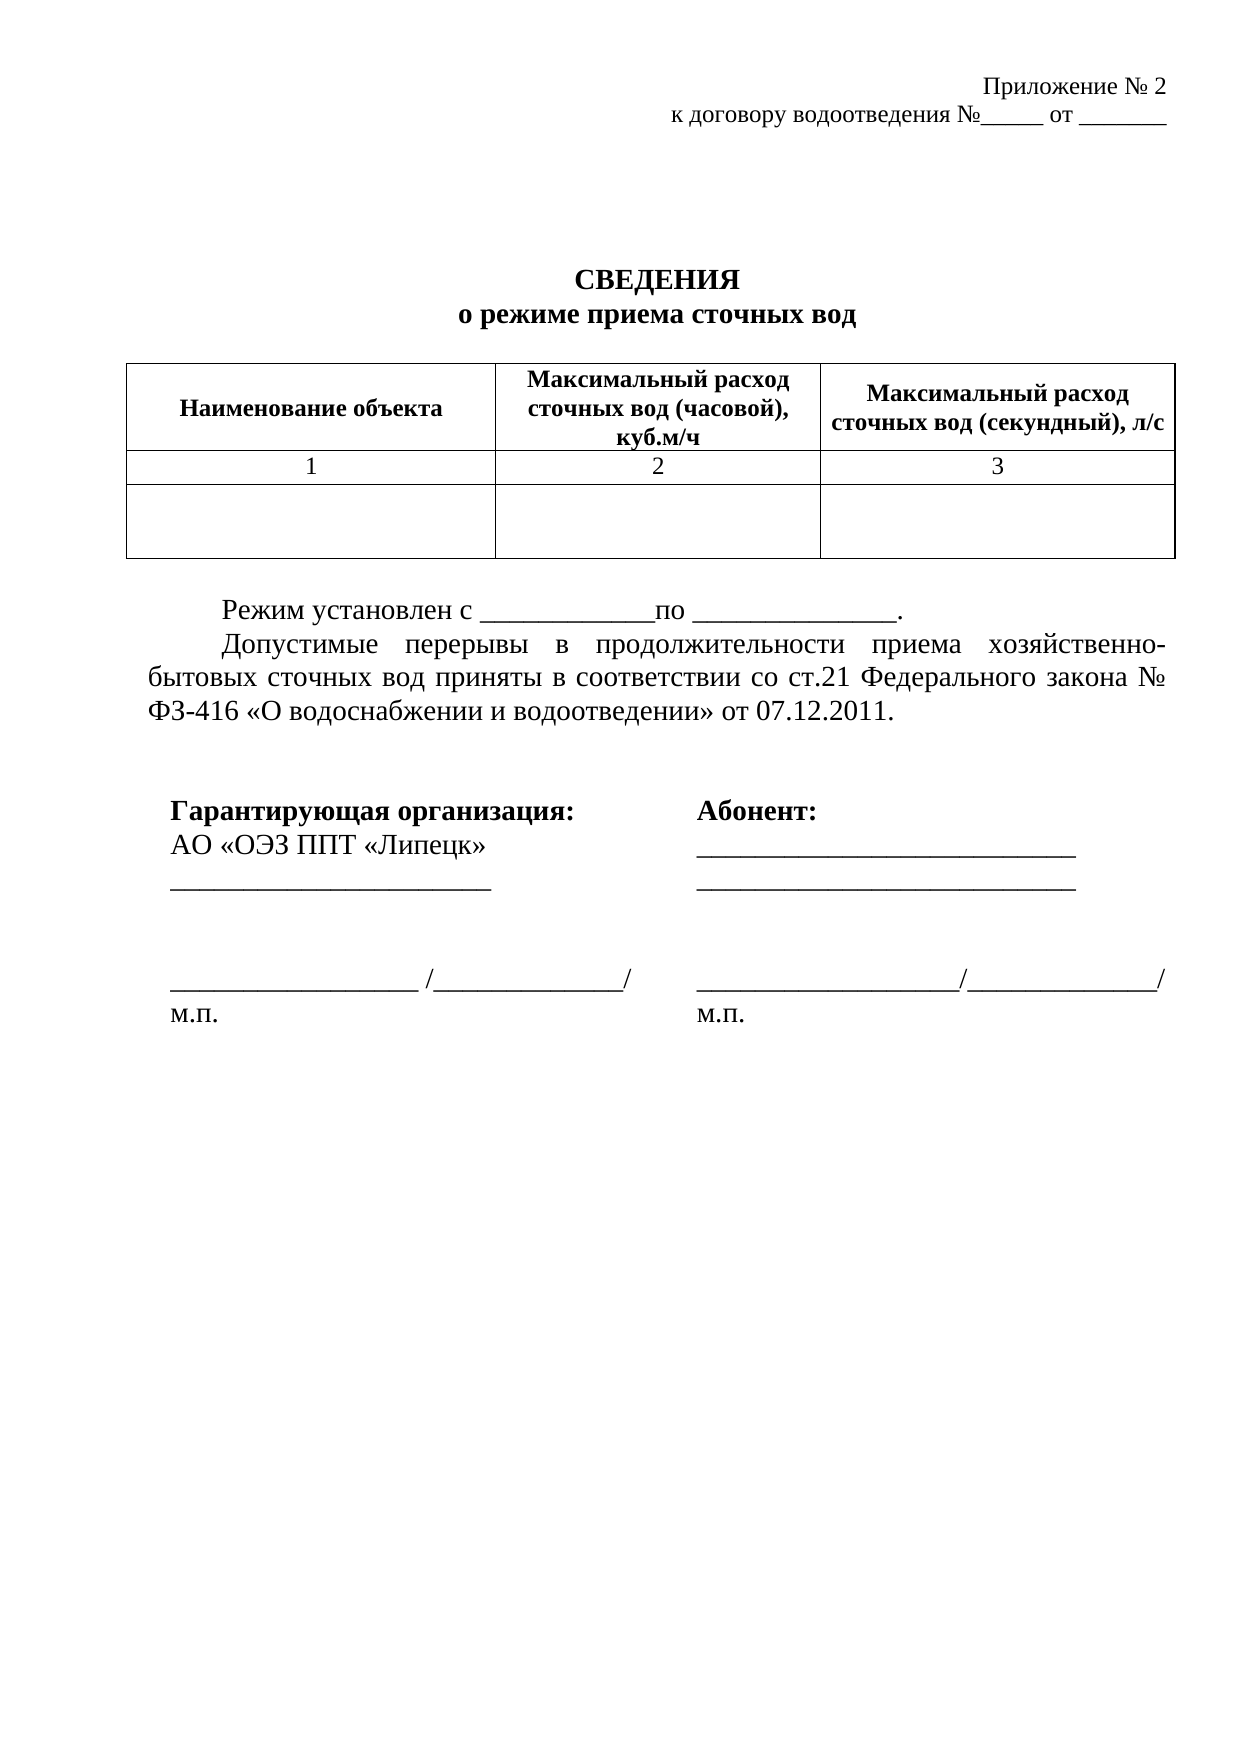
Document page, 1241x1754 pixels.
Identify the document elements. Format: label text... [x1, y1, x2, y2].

table_header Абонент: [685, 794, 1178, 827]
table_cell АО «ОЭЗ ППТ «Липецк» ______________________ _________________ /_____________/ м.п. [159, 827, 685, 1028]
text к договору водоотведения №_____ от _______ [148, 99, 1167, 128]
text СВЕДЕНИЯ [148, 262, 1167, 296]
text о режиме приема сточных вод [148, 296, 1167, 329]
table_cell __________________________ __________________________ __________________/_____________/ м.п. [685, 827, 1178, 1028]
text Приложение № 2 [148, 71, 1167, 99]
table_header Максимальный расход сточных вод (часовой), куб.м/ч [496, 364, 820, 450]
table_header Наименование объекта [127, 364, 495, 450]
table_cell 3 [821, 451, 1174, 484]
table_header Гарантирующая организация: [159, 794, 685, 827]
text Допустимые перерывы в продолжительности приема хозяйственно-бытовых сточных вод приняты в соответствии со ст.21 Федерального закона № ФЗ-416 «О водоснабжении и водоотведении» от 07.12.2011. [148, 626, 1167, 726]
table_header Максимальный расход сточных вод (секундный), л/с [821, 364, 1174, 450]
table_cell 1 [127, 451, 495, 484]
table_cell [821, 485, 1174, 558]
table_cell [127, 485, 495, 558]
table_cell [496, 485, 820, 558]
table_cell 2 [496, 451, 820, 484]
text Режим установлен с ____________по ______________. [148, 592, 1167, 626]
